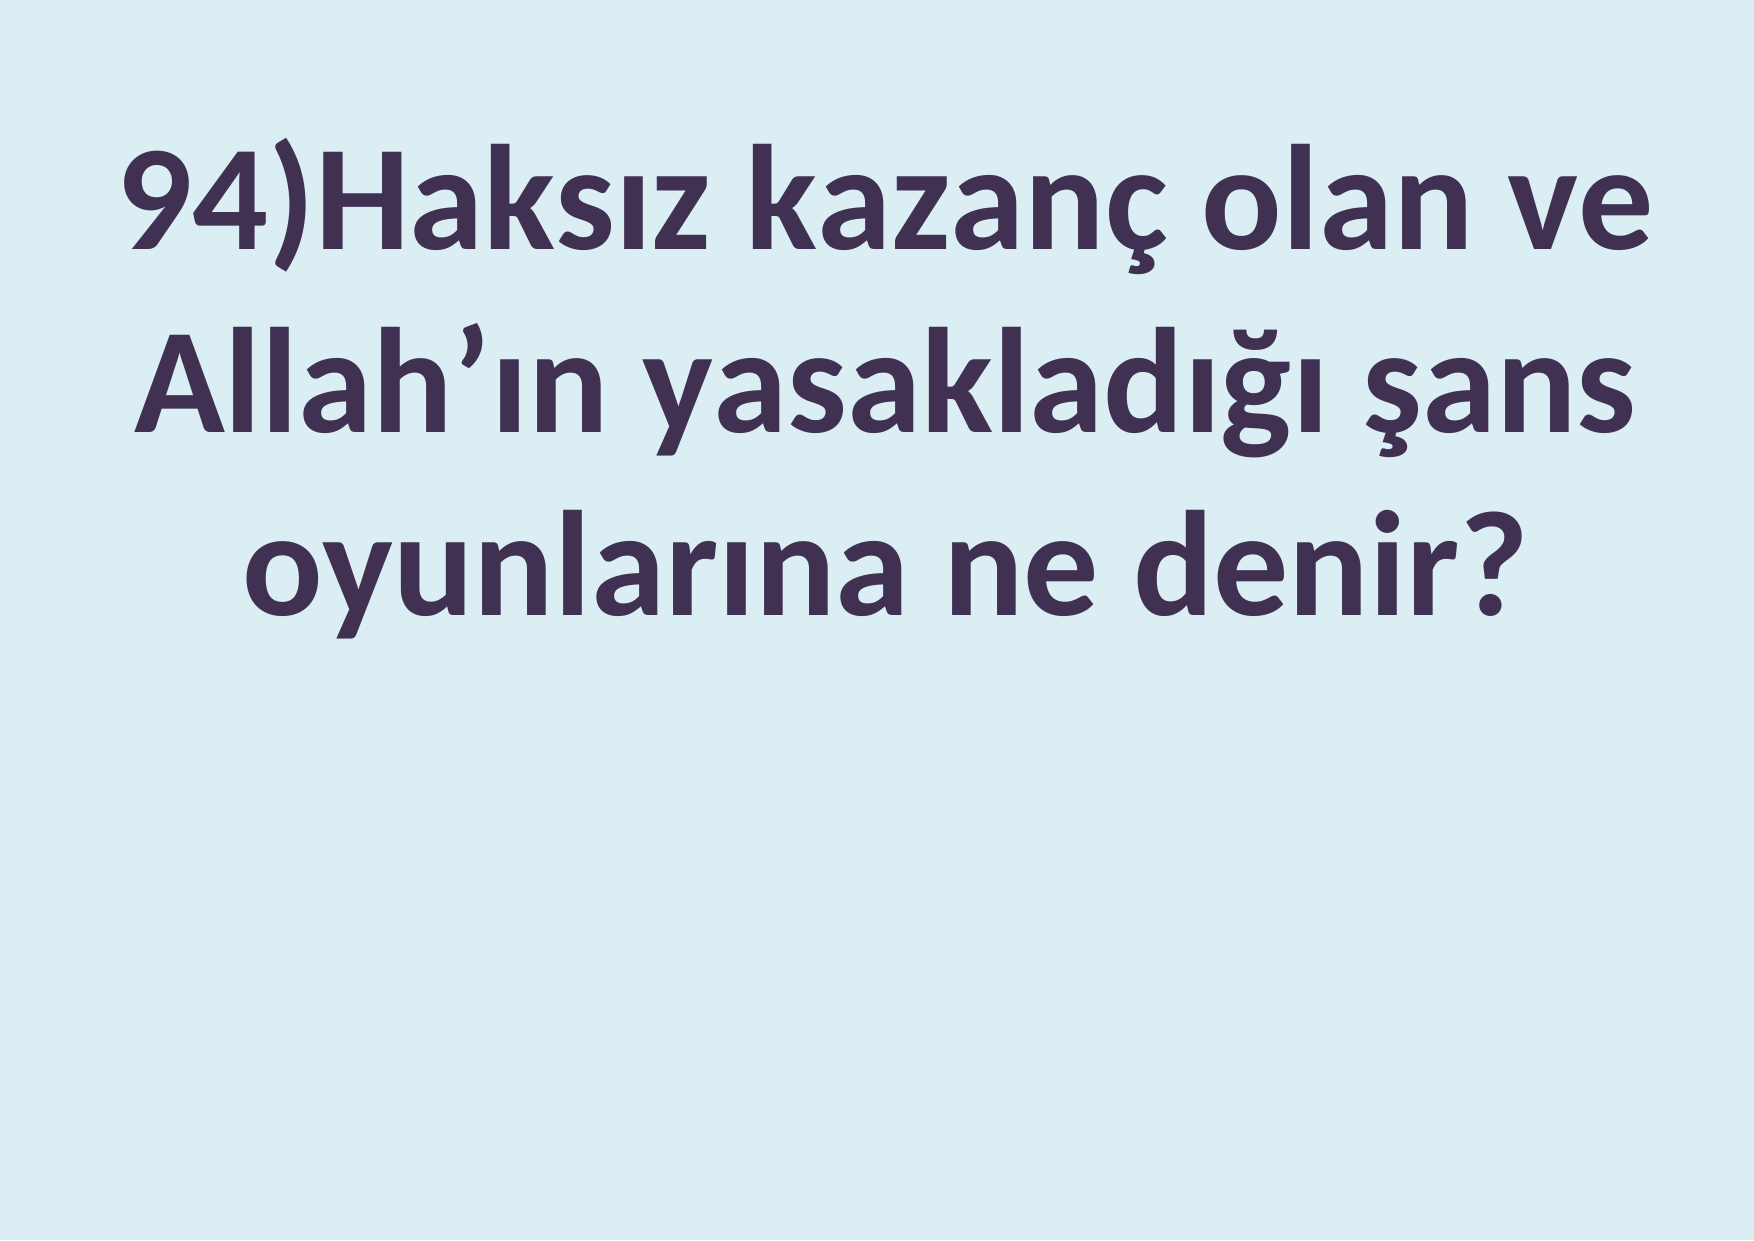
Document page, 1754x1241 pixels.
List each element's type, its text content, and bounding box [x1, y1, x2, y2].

text 94)Haksız kazanç olan ve Allah’ın yasakladığı şans oyunlarına ne denir? [59, 103, 1713, 653]
